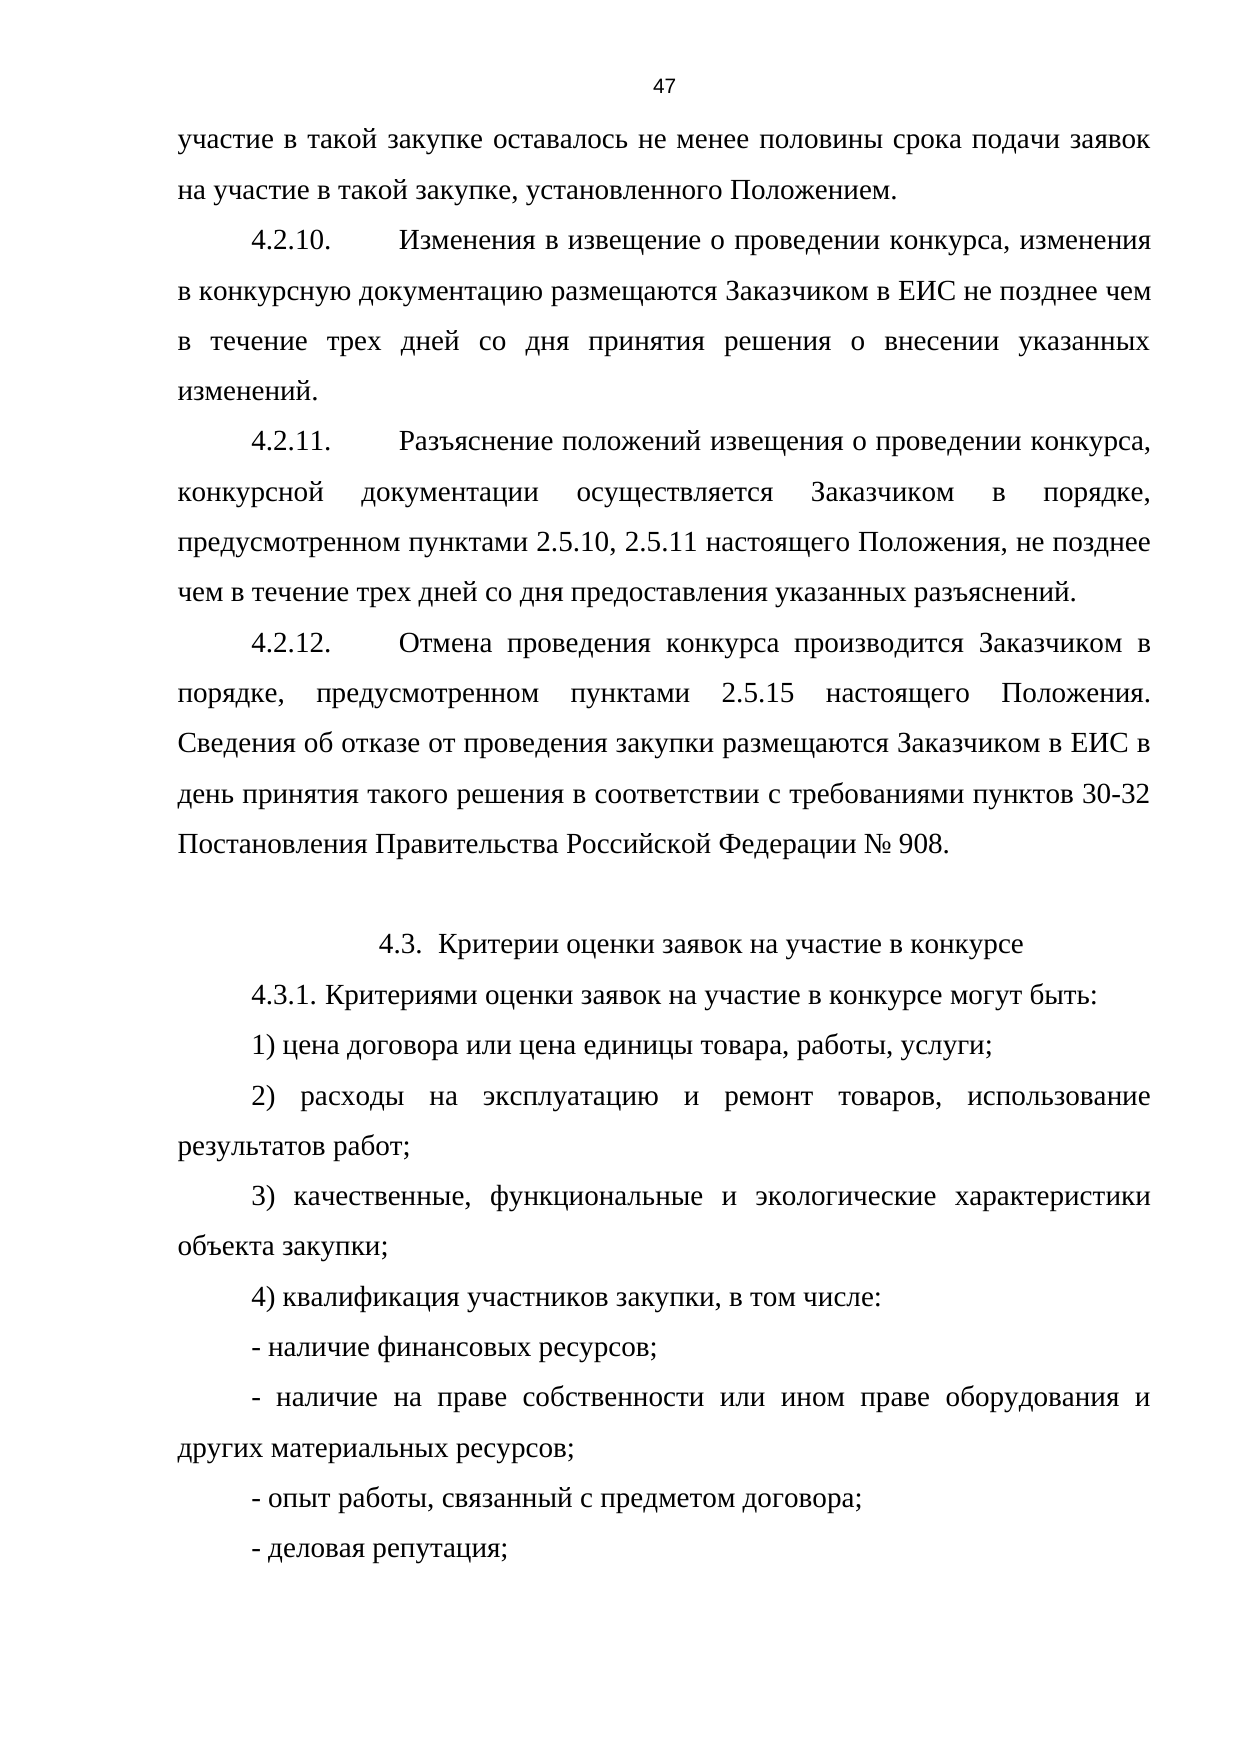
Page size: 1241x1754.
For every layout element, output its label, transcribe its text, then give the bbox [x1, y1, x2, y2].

text 4) квалификация участников закупки, в том числе: [177, 1279, 1152, 1312]
list Критерии оценки заявок на участие в конкурсе [177, 927, 1152, 960]
text 2) расходы на эксплуатацию и ремонт товаров, использование результатов работ; [177, 1078, 1152, 1161]
list Разъяснение положений извещения о проведении конкурса, конкурсной документации осуществляется Заказчиком в порядке, предусмотренном пунктами 2.5.10, 2.5.11 настоящего Положения, не позднее чем в течение трех дней со дня предоставления указанных разъяснений. [177, 423, 1152, 608]
list Отмена проведения конкурса производится Заказчиком в порядке, предусмотренном пунктами 2.5.15 настоящего Положения. Сведения об отказе от проведения закупки размещаются Заказчиком в ЕИС в день принятия такого решения в соответствии с требованиями пунктов 30-32 Постановления Правительства Российской Федерации № 908. [177, 625, 1152, 859]
list Критериями оценки заявок на участие в конкурсе могут быть: [177, 977, 1152, 1011]
text 3) качественные, функциональные и экологические характеристики объекта закупки; [177, 1178, 1152, 1262]
text - наличие на праве собственности или ином праве оборудования и других материальных ресурсов; [177, 1379, 1152, 1463]
text - опыт работы, связанный с предметом договора; [177, 1480, 1152, 1514]
text 1) цена договора или цена единицы товара, работы, услуги; [177, 1027, 1152, 1061]
list Изменения в извещение о проведении конкурса, изменения в конкурсную документацию размещаются Заказчиком в ЕИС не позднее чем в течение трех дней со дня принятия решения о внесении указанных изменений. [177, 222, 1152, 407]
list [177, 122, 1152, 206]
text - наличие финансовых ресурсов; [177, 1329, 1152, 1363]
text - деловая репутация; [177, 1530, 1152, 1564]
